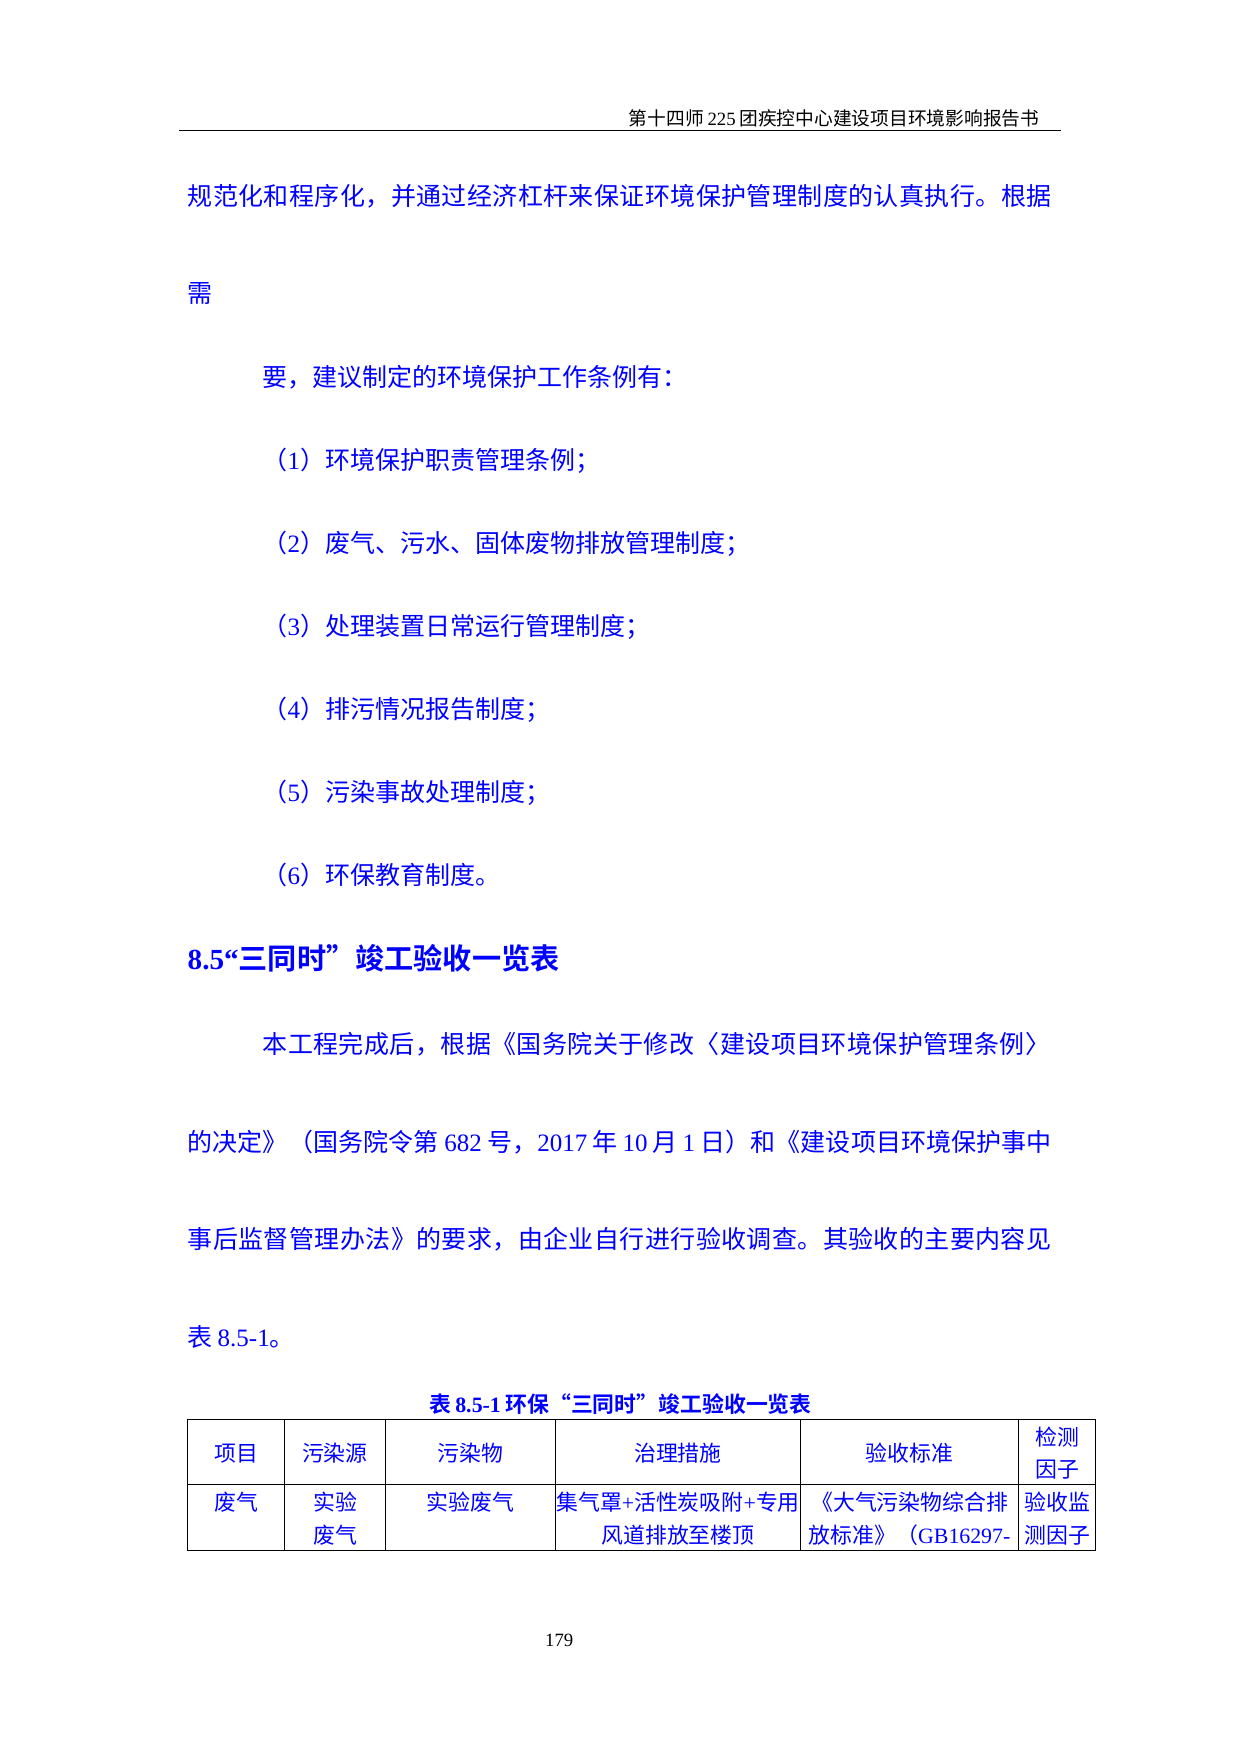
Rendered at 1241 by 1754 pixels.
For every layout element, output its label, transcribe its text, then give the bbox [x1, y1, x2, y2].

text （1）环境保护职责管理条例； [187, 426, 1053, 491]
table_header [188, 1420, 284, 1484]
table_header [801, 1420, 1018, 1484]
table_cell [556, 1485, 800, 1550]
text 表8.5-1环保“三同时”竣工验收一览表 [187, 1386, 1053, 1419]
text （5）污染事故处理制度； [187, 758, 1053, 823]
text （4）排污情况报告制度； [187, 675, 1053, 740]
text 本工程完成后，根据《国务院关于修改〈建设项目环境保护管理条例〉的决定》（国务院令第682号，2017年10月1日）和《建设项目环境保护事中事后监督管理办法》的要求，由企业自行进行验收调查。其验收的主要内容见表8.5-1。 [187, 1011, 1053, 1368]
text （2）废气、污水、固体废物排放管理制度； [187, 509, 1053, 574]
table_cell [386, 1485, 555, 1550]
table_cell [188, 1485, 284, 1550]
text 要，建议制定的环境保护工作条例有： [187, 343, 1053, 408]
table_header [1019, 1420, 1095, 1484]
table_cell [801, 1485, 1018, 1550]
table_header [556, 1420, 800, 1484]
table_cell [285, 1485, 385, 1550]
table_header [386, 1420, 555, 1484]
text （6）环保教育制度。 [187, 841, 1053, 906]
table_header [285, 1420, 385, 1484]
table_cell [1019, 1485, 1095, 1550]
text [187, 162, 1053, 324]
text （3）处理装置日常运行管理制度； [187, 592, 1053, 657]
subtitle 8.5“三同时”竣工验收一览表 [187, 924, 1053, 989]
